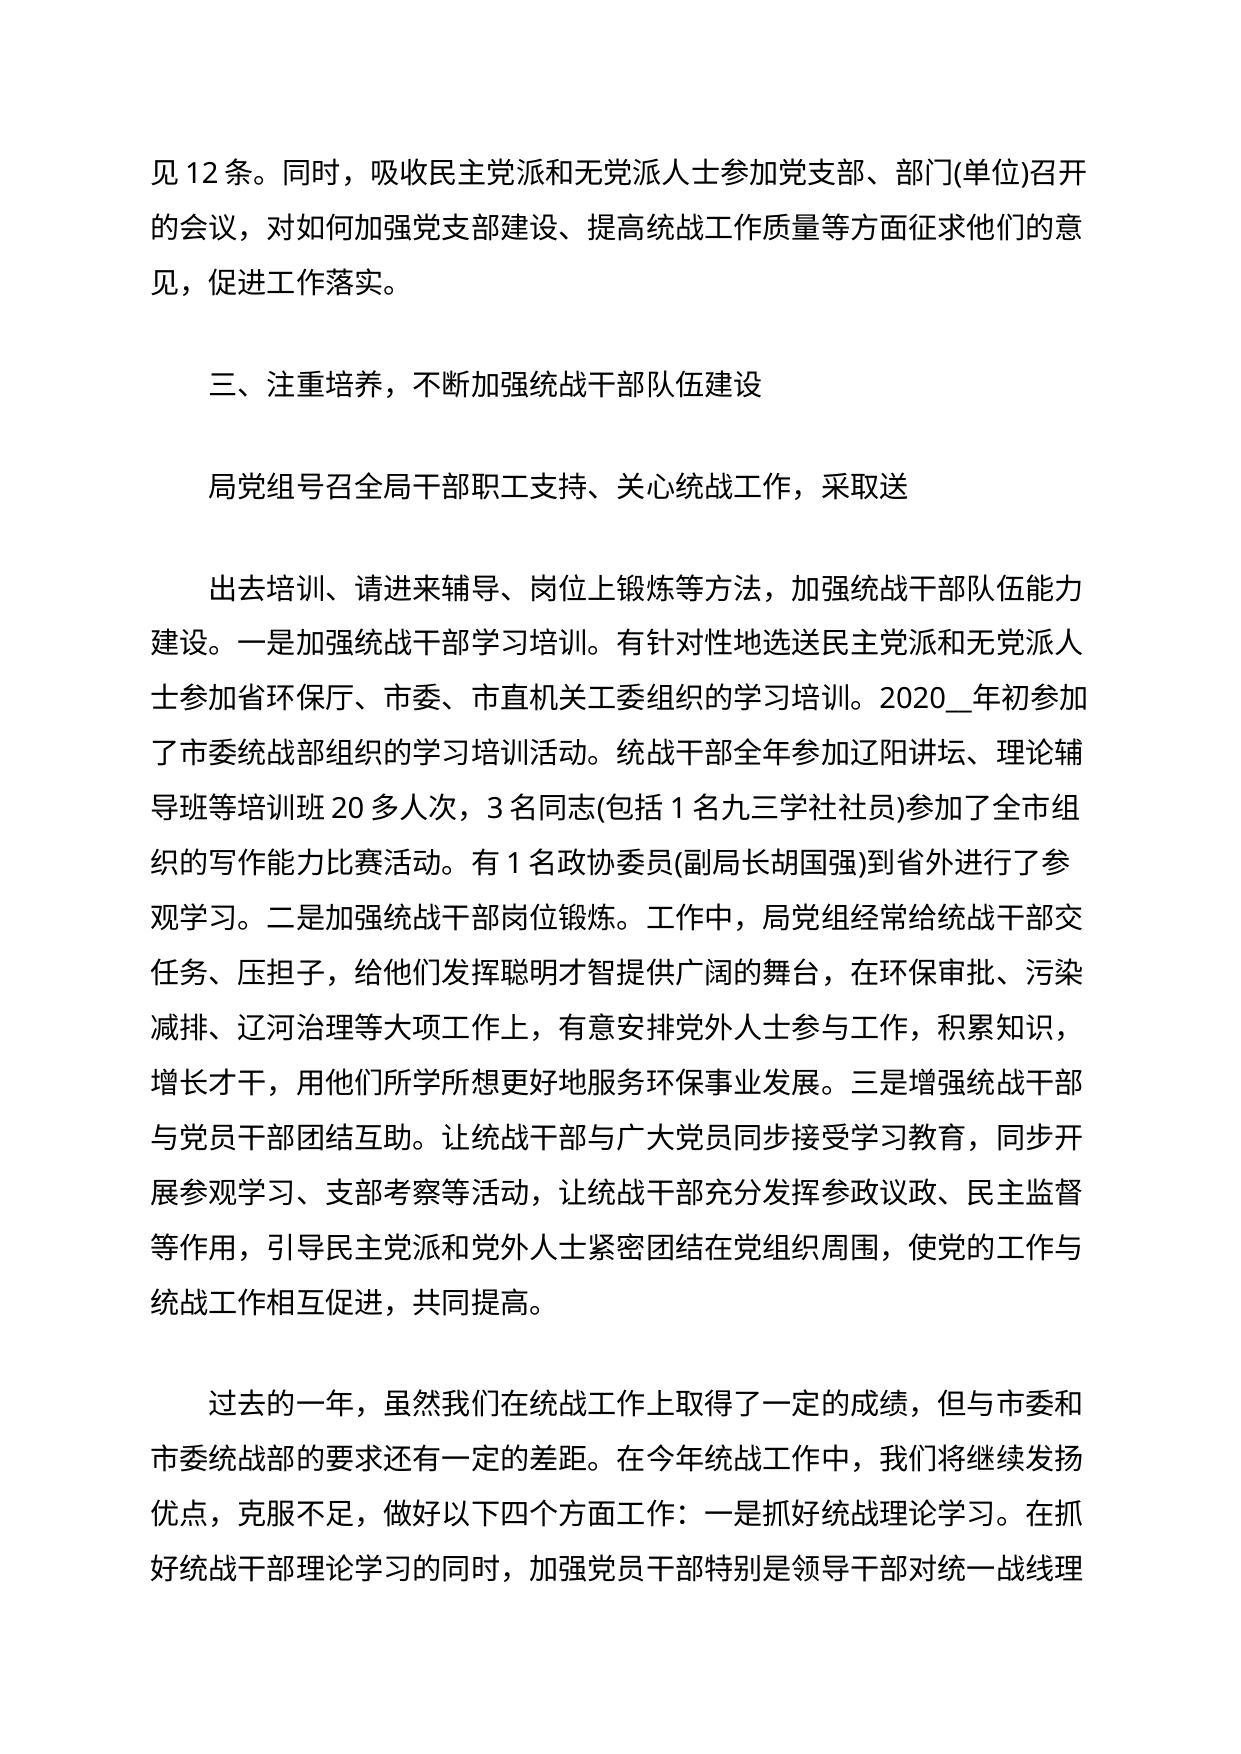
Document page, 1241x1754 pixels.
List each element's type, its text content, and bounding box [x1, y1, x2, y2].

text 三、注重培养，不断加强统战干部队伍建设 [150, 362, 1090, 404]
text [150, 1381, 1090, 1588]
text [150, 150, 1090, 302]
text 局党组号召全局干部职工支持、关心统战工作，采取送 [150, 463, 1090, 506]
text 出去培训、请进来辅导、岗位上锻炼等方法，加强统战干部队伍能力建设。一是加强统战干部学习培训。有针对性地选送民主党派和无党派人士参加省环保厅、市委、市直机关工委组织的学习培训。2020__年初参加了市委统战部组织的学习培训活动。统战干部全年参加辽阳讲坛、理论辅导班等培训班20多人次，3名同志(包括1名九三学社社员)参加了全市组织的写作能力比赛活动。有1名政协委员(副局长胡国强)到省外进行了参观学习。二是加强统战干部岗位锻炼。工作中，局党组经常给统战干部交任务、压担子，给他们发挥聪明才智提供广阔的舞台，在环保审批、污染减排、辽河治理等大项工作上，有意安排党外人士参与工作，积累知识，增长才干，用他们所学所想更好地服务环保事业发展。三是增强统战干部与党员干部团结互助。让统战干部与广大党员同步接受学习教育，同步开展参观学习、支部考察等活动，让统战干部充分发挥参政议政、民主监督等作用，引导民主党派和党外人士紧密团结在党组织周围，使党的工作与统战工作相互促进，共同提高。 [150, 565, 1090, 1321]
